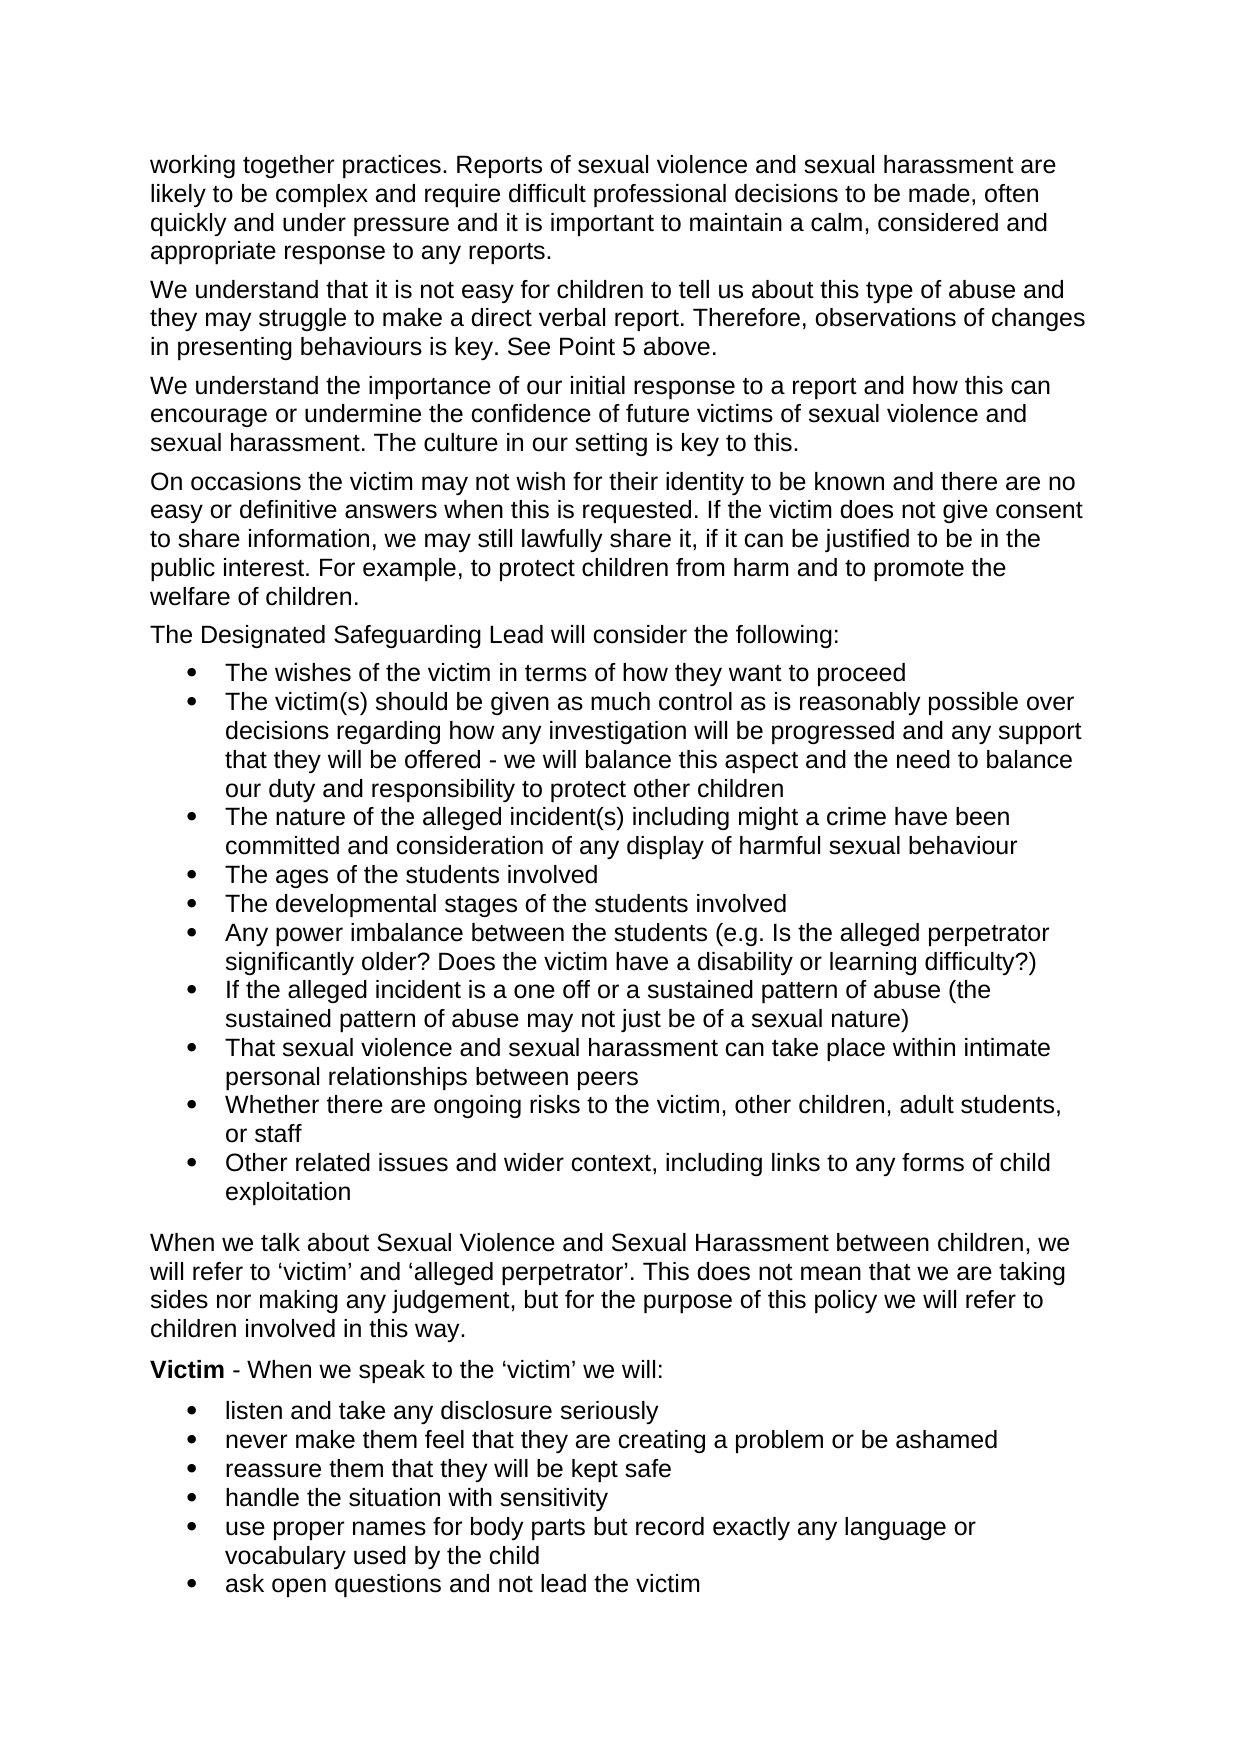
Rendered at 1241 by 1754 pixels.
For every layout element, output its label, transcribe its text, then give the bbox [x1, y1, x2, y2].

list The wishes of the victim in terms of how they want to proceed [187, 658, 1090, 687]
list reassure them that they will be kept safe [187, 1454, 1090, 1483]
list ask open questions and not lead the victim [187, 1569, 1064, 1598]
text We understand the importance of our initial response to a report and how this can encourage or undermine the confidence of future victims of sexual violence and sexual harassment. The culture in our setting is key to this. [150, 371, 1090, 457]
list That sexual violence and sexual harassment can take place within intimate personal relationships between peers [187, 1033, 1090, 1091]
subtitle When we talk about Sexual Violence and Sexual Harassment between children, we will refer to ‘victim’ and ‘alleged perpetrator’. This does not mean that we are taking sides nor making any judgement, but for the purpose of this policy we will refer to children involved in this way. [150, 1228, 1090, 1343]
subtitle Victim - When we speak to the ‘victim’ we will: [150, 1355, 1090, 1384]
list Any power imbalance between the students (e.g. Is the alleged perpetrator significantly older? Does the victim have a disability or learning difficulty?) [187, 918, 1090, 975]
text We understand that it is not easy for children to tell us about this type of abuse and they may struggle to make a direct verbal report. Therefore, observations of changes in presenting behaviours is key. See Point 5 above. [150, 275, 1090, 361]
list Other related issues and wider context, including links to any forms of child exploitation [187, 1148, 1090, 1206]
list The ages of the students involved [187, 860, 1090, 889]
list If the alleged incident is a one off or a sustained pattern of abuse (the sustained pattern of abuse may not just be of a sexual nature) [187, 975, 1090, 1033]
list The nature of the alleged incident(s) including might a crime have been committed and consideration of any display of harmful sexual behaviour [187, 802, 1090, 860]
list The victim(s) should be given as much control as is reasonably possible over decisions regarding how any investigation will be progressed and any support that they will be offered - we will balance this aspect and the need to balance our duty and responsibility to protect other children [187, 687, 1090, 802]
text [150, 150, 1090, 265]
list The developmental stages of the students involved [187, 889, 1090, 918]
list never make them feel that they are creating a problem or be ashamed [187, 1425, 1090, 1454]
list listen and take any disclosure seriously [187, 1396, 1090, 1425]
list handle the situation with sensitivity [187, 1483, 1090, 1512]
text The Designated Safeguarding Lead will consider the following: [150, 620, 1090, 649]
list use proper names for body parts but record exactly any language or vocabulary used by the child [187, 1512, 1064, 1569]
list Whether there are ongoing risks to the victim, other children, adult students, or staff [187, 1091, 1090, 1148]
text On occasions the victim may not wish for their identity to be known and there are no easy or definitive answers when this is requested. If the victim does not give consent to share information, we may still lawfully share it, if it can be justified to be in the public interest. For example, to protect children from harm and to promote the welfare of children. [150, 467, 1090, 610]
